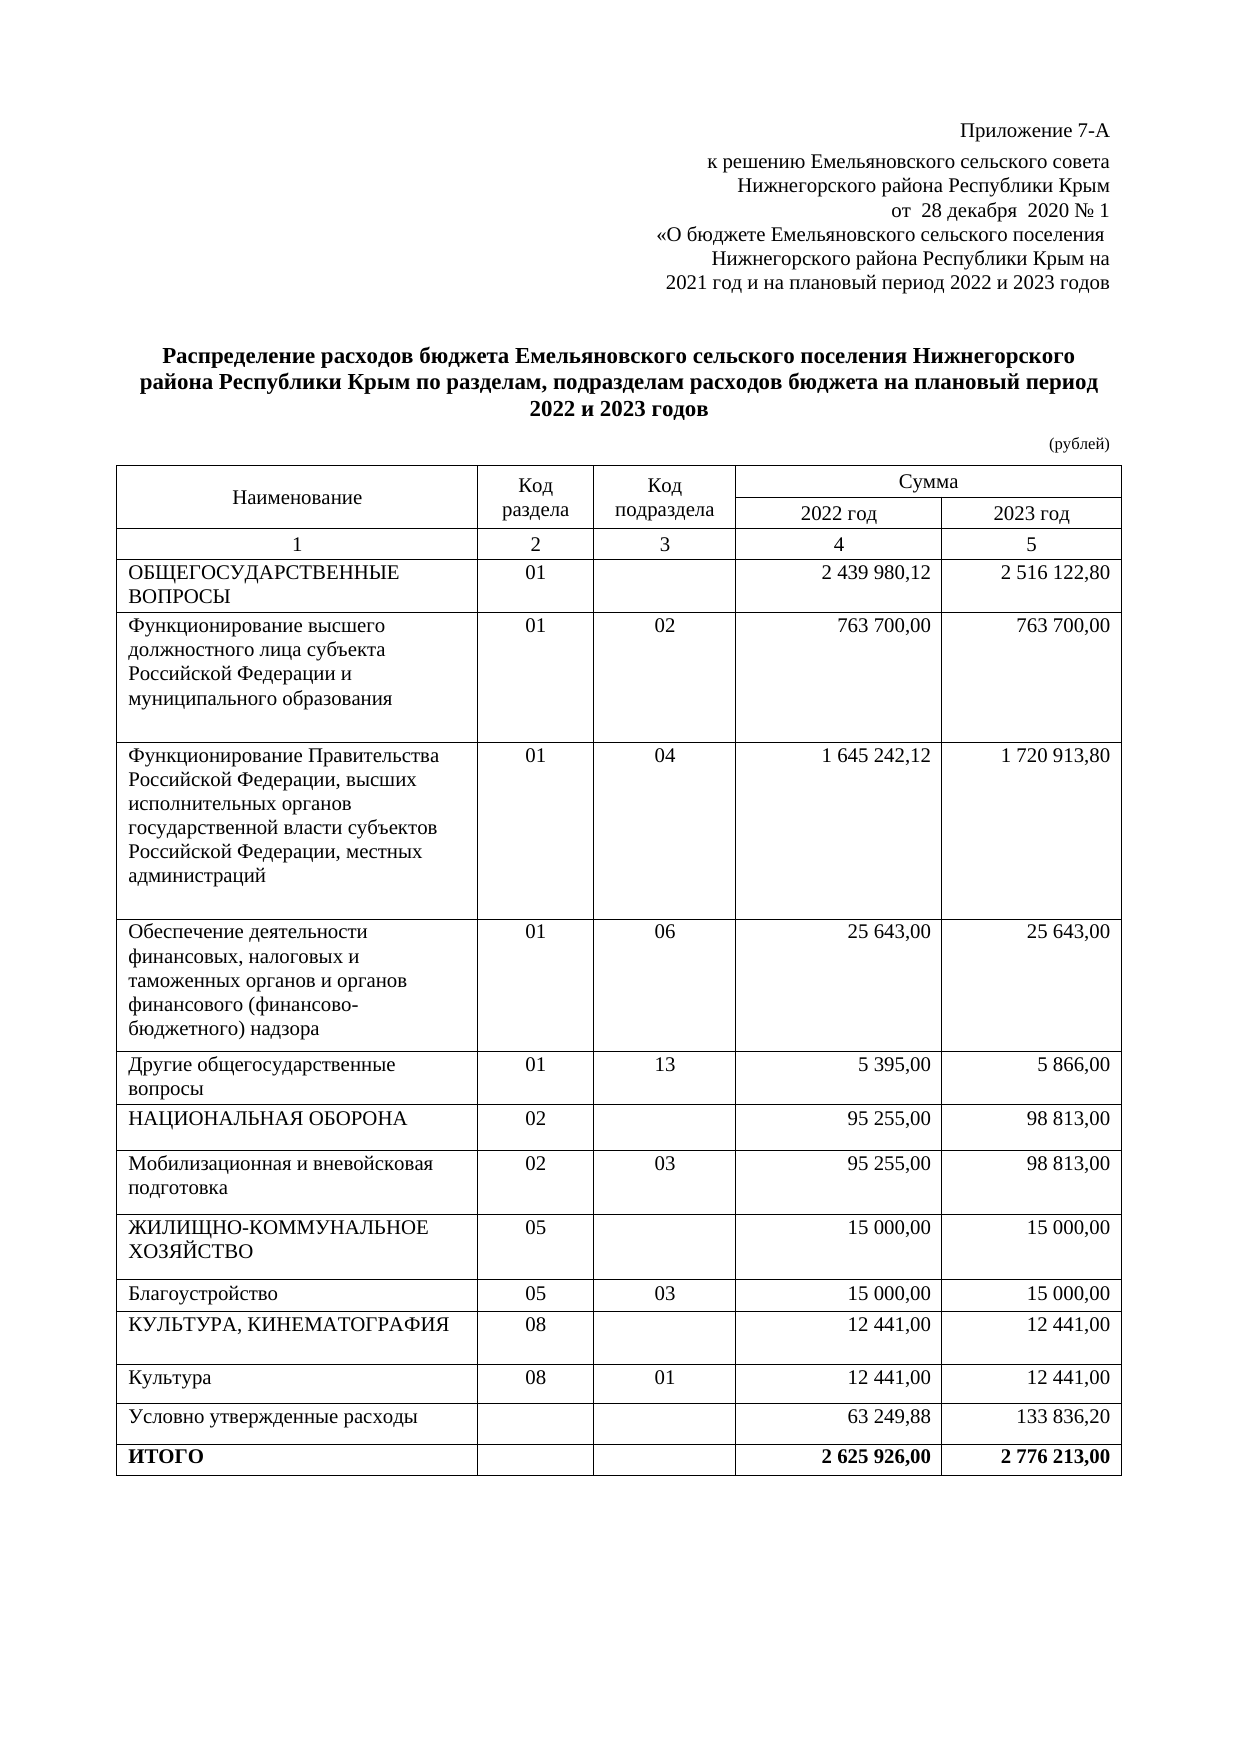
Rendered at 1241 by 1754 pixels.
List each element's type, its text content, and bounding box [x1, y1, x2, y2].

table_cell 5 866,00 [942, 1052, 1121, 1104]
table_cell ОБЩЕГОСУДАРСТВЕННЫЕ ВОПРОСЫ [117, 560, 477, 612]
table_cell [594, 1215, 735, 1279]
table_cell 5 [942, 529, 1121, 559]
table_cell [594, 1105, 735, 1150]
table_cell 08 [478, 1365, 593, 1403]
table_cell 133 836,20 [942, 1404, 1121, 1443]
table_cell 12 441,00 [942, 1365, 1121, 1403]
table_cell 15 000,00 [736, 1280, 941, 1311]
table_cell 2023 год [942, 498, 1121, 528]
table_cell 02 [478, 1105, 593, 1150]
table_cell [594, 1445, 735, 1475]
table_cell 4 [736, 529, 941, 559]
table_cell 05 [478, 1280, 593, 1311]
table_cell Наименование [117, 466, 477, 528]
table_cell Код подраздела [594, 466, 735, 528]
table_cell 25 643,00 [736, 920, 941, 1051]
table_cell [478, 1404, 593, 1443]
table_cell 08 [478, 1312, 593, 1364]
table_cell 2022 год [736, 498, 941, 528]
table_cell 763 700,00 [942, 613, 1121, 742]
table_cell [594, 1312, 735, 1364]
table_cell 02 [594, 613, 735, 742]
table_cell Распределение расходов бюджета Емельяновского сельского поселения Нижнегорского района Республики Крым по разделам, подразделам расходов бюджета на плановый период 2022 и 2023 годов [117, 342, 1121, 434]
table_cell 01 [478, 920, 593, 1051]
table_cell ЖИЛИЩНО-КОММУНАЛЬНОЕ ХОЗЯЙСТВО [117, 1215, 477, 1279]
table_cell 01 [478, 743, 593, 918]
table_cell 03 [594, 1151, 735, 1214]
table_cell Культура [117, 1365, 477, 1403]
table_cell 5 395,00 [736, 1052, 941, 1104]
table_cell (рублей) [117, 434, 1121, 465]
table_cell Мобилизационная и вневойсковая подготовка [117, 1151, 477, 1214]
table_cell Функционирование высшего должностного лица субъекта Российской Федерации и муниципального образования [117, 613, 477, 742]
table_cell [594, 1404, 735, 1443]
table_cell ИТОГО [117, 1445, 477, 1475]
table_cell 95 255,00 [736, 1151, 941, 1214]
table_cell [478, 1445, 593, 1475]
table_cell 13 [594, 1052, 735, 1104]
table_cell Сумма [736, 466, 1121, 497]
table_cell 01 [478, 560, 593, 612]
table_cell 15 000,00 [736, 1215, 941, 1279]
table_cell 03 [594, 1280, 735, 1311]
table_cell 15 000,00 [942, 1215, 1121, 1279]
table_cell 98 813,00 [942, 1105, 1121, 1150]
table_cell КУЛЬТУРА, КИНЕМАТОГРАФИЯ [117, 1312, 477, 1364]
table_cell 15 000,00 [942, 1280, 1121, 1311]
table_cell 2 439 980,12 [736, 560, 941, 612]
table_cell к решению Емельяновского сельского совета Нижнегорского района Республики Крым от 28 декабря 2020 № 1 «О бюджете Емельяновского сельского поселения Нижнегорского района Республики Крым на 2021 год и на плановый период 2022 и 2023 годов [117, 149, 1121, 342]
table_cell 05 [478, 1215, 593, 1279]
table_cell НАЦИОНАЛЬНАЯ ОБОРОНА [117, 1105, 477, 1150]
table_cell 63 249,88 [736, 1404, 941, 1443]
table_cell 2 625 926,00 [736, 1445, 941, 1475]
table_cell 04 [594, 743, 735, 918]
table_cell 1 [117, 529, 477, 559]
table_header Приложение 7-А [117, 118, 1121, 149]
table_cell Условно утвержденные расходы [117, 1404, 477, 1443]
table_cell 01 [594, 1365, 735, 1403]
table_cell 95 255,00 [736, 1105, 941, 1150]
table_cell 25 643,00 [942, 920, 1121, 1051]
table_cell 02 [478, 1151, 593, 1214]
table_cell 2 776 213,00 [942, 1445, 1121, 1475]
table_cell 12 441,00 [736, 1312, 941, 1364]
table_cell Код раздела [478, 466, 593, 528]
table_cell 98 813,00 [942, 1151, 1121, 1214]
table_cell 2 [478, 529, 593, 559]
table_cell Функционирование Правительства Российской Федерации, высших исполнительных органов государственной власти субъектов Российской Федерации, местных администраций [117, 743, 477, 918]
table_cell 1 720 913,80 [942, 743, 1121, 918]
table_cell [594, 560, 735, 612]
table_cell 06 [594, 920, 735, 1051]
table_cell 2 516 122,80 [942, 560, 1121, 612]
table_cell 1 645 242,12 [736, 743, 941, 918]
table_cell Другие общегосударственные вопросы [117, 1052, 477, 1104]
table_cell 01 [478, 1052, 593, 1104]
table_cell Благоустройство [117, 1280, 477, 1311]
table_cell 12 441,00 [736, 1365, 941, 1403]
table_cell 12 441,00 [942, 1312, 1121, 1364]
table_cell Обеспечение деятельности финансовых, налоговых и таможенных органов и органов финансового (финансово-бюджетного) надзора [117, 920, 477, 1051]
table_cell 3 [594, 529, 735, 559]
table_cell 763 700,00 [736, 613, 941, 742]
table_cell 01 [478, 613, 593, 742]
